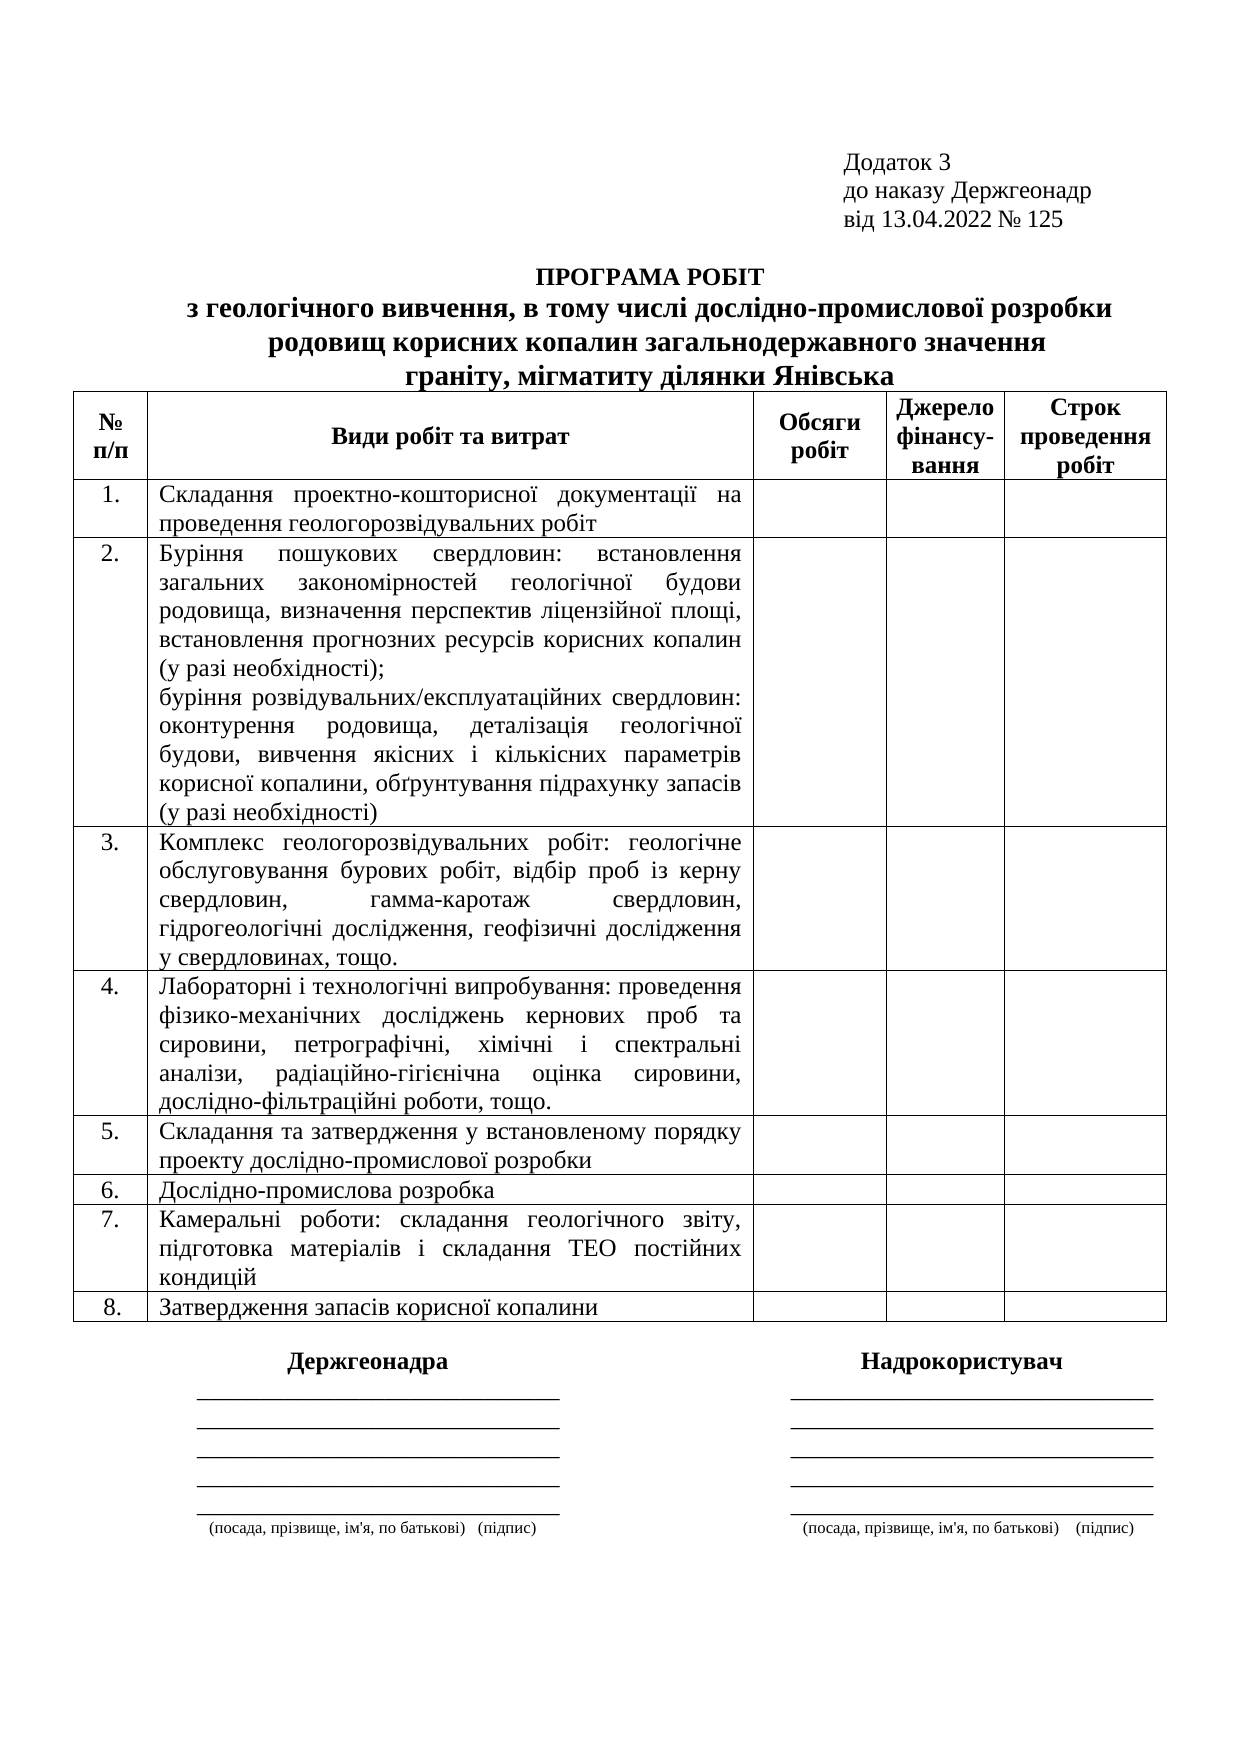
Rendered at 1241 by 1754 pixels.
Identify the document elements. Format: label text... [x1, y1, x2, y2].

text _____________________________ _____________________________ [74, 1374, 1202, 1403]
table_cell [1005, 1205, 1166, 1291]
table_header Джерело фінансу-вання [887, 392, 1004, 478]
table_cell Буріння пошукових свердловин: встановлення загальних закономірностей геологічної будови родовища, визначення перспектив ліцензійної площі, встановлення прогнозних ресурсів корисних копалин (у разі необхідності); буріння розвідувальних/експлуатаційних свердловин: оконтурення родовища, деталізація геологічної будови, вивчення якісних і кількісних параметрів корисної копалини, обґрунтування підрахунку запасів (у разі необхідності) [148, 538, 753, 826]
table_cell [754, 827, 886, 970]
text _____________________________ _____________________________ [74, 1403, 1202, 1432]
table_header Додаток 3 до наказу Держгеонадр від 13.04.2022 № 125 [832, 118, 1167, 262]
table_cell [887, 538, 1004, 826]
table_cell [754, 1116, 886, 1174]
table_cell 3. [74, 827, 147, 970]
table_header Види робіт та витрат [148, 392, 753, 478]
table_cell [887, 1116, 1004, 1174]
table_cell 5. [74, 1116, 147, 1174]
table_cell 4. [74, 971, 147, 1115]
table_cell [754, 480, 886, 537]
table_cell [887, 1292, 1004, 1321]
table_cell 7. [74, 1205, 147, 1291]
text Держгеонадра Надрокористувач [74, 1346, 1202, 1374]
table_cell [1005, 1175, 1166, 1203]
text з геологічного вивчення, в тому числі дослідно-промислової розробки родовищ корисних копалин загальнодержавного значення [133, 291, 1167, 358]
text _____________________________ _____________________________ [74, 1461, 1202, 1489]
table_cell [1005, 1292, 1166, 1321]
table_cell [887, 1175, 1004, 1203]
table_cell Камеральні роботи: складання геологічного звіту, підготовка матеріалів і складання ТЕО постійних кондицій [148, 1205, 753, 1291]
table_cell [1005, 971, 1166, 1115]
table_header Строк проведення робіт [1005, 392, 1166, 478]
table_cell Дослідно-промислова розробка [148, 1175, 753, 1203]
text _____________________________ _____________________________ [74, 1432, 1202, 1461]
table_cell [754, 1205, 886, 1291]
table_cell Складання проектно-кошторисної документації на проведення геологорозвідувальних робіт [148, 480, 753, 537]
table_cell [1005, 480, 1166, 537]
table_cell 1. [74, 480, 147, 537]
table_cell [887, 971, 1004, 1115]
table_cell 8. [74, 1292, 147, 1321]
table_header Обсяги робіт [754, 392, 886, 478]
table_cell [1005, 1116, 1166, 1174]
text ПРОГРАМА РОБІТ [133, 262, 1167, 291]
table_cell [887, 827, 1004, 970]
text _____________________________ _____________________________ [74, 1489, 1202, 1518]
table_cell Складання та затвердження у встановленому порядку проекту дослідно-промислової розробки [148, 1116, 753, 1174]
table_cell Лабораторні і технологічні випробування: проведення фізико-механічних досліджень кернових проб та сировини, петрографічні, хімічні і спектральні аналізи, радіаційно-гігієнічна оцінка сировини, дослідно-фільтраційні роботи, тощо. [148, 971, 753, 1115]
table_cell [754, 538, 886, 826]
table_cell [754, 971, 886, 1115]
table_cell Комплекс геологорозвідувальних робіт: геологічне обслуговування бурових робіт, відбір проб із керну свердловин, гамма-каротаж свердловин, гідрогеологічні дослідження, геофізичні дослідження у свердловинах, тощо. [148, 827, 753, 970]
table_cell [1005, 538, 1166, 826]
text (посада, прізвище, ім'я, по батькові) (підпис) (посада, прізвище, ім'я, по батькові) (підпис) [74, 1518, 1167, 1537]
text граніту, мігматиту ділянки Янівська [133, 358, 1167, 391]
table_cell [887, 1205, 1004, 1291]
table_cell [754, 1175, 886, 1203]
table_header № п/п [74, 392, 147, 478]
table_cell 2. [74, 538, 147, 826]
table_cell Затвердження запасів корисної копалини [148, 1292, 753, 1321]
table_cell [887, 480, 1004, 537]
table_cell 6. [74, 1175, 147, 1203]
table_cell [754, 1292, 886, 1321]
table_cell [1005, 827, 1166, 970]
